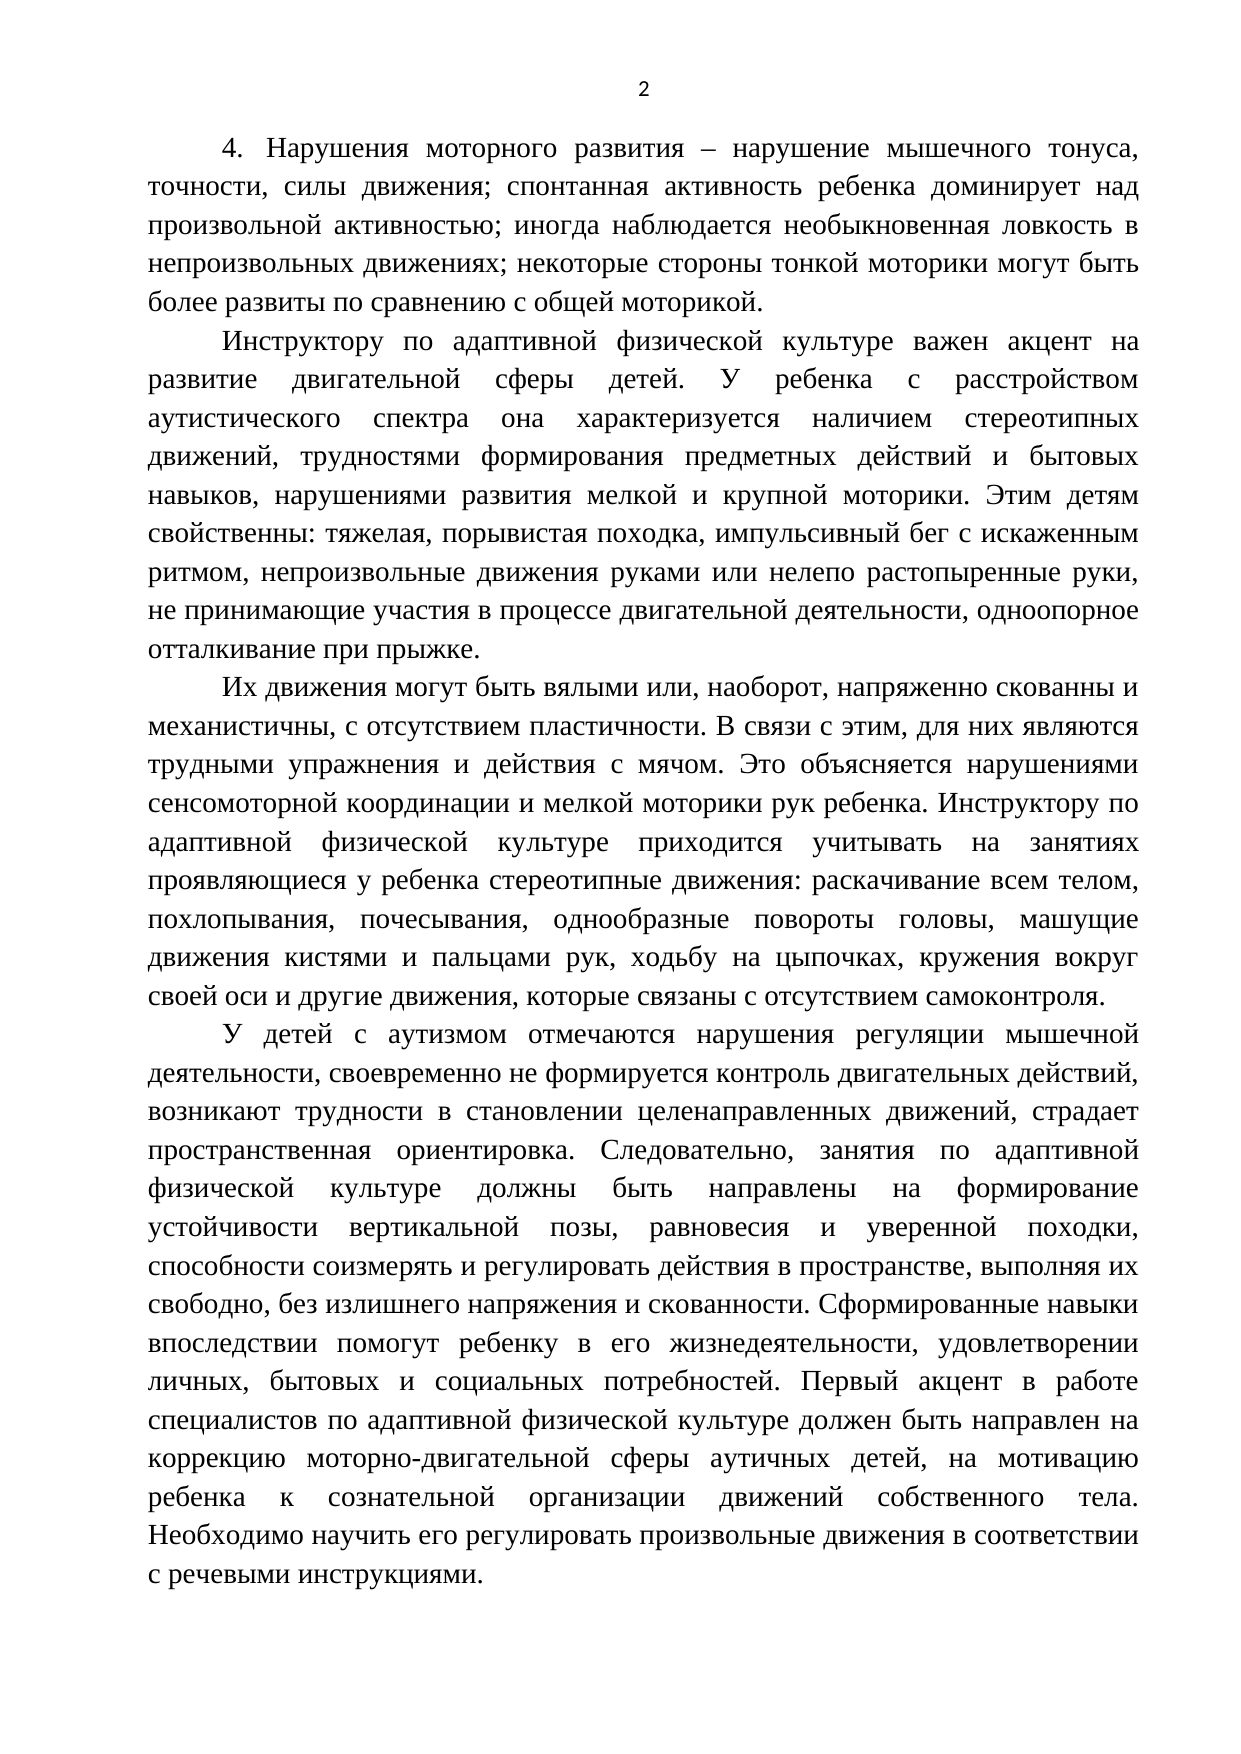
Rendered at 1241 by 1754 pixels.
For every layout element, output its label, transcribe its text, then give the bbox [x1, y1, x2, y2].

list Нарушения моторного развития – нарушение мышечного тонуса, точности, силы движения; спонтанная активность ребенка доминирует над произвольной активностью; иногда наблюдается необыкновенная ловкость в непроизвольных движениях; некоторые стороны тонкой моторики могут быть более развиты по сравнению с общей моторикой. [148, 130, 1140, 318]
text Их движения могут быть вялыми или, наоборот, напряженно скованны и механистичны, с отсутствием пластичности. В связи с этим, для них являются трудными упражнения и действия с мячом. Это объясняется нарушениями сенсомоторной координации и мелкой моторики рук ребенка. Инструктору по адаптивной физической культуре приходится учитывать на занятиях проявляющиеся у ребенка стереотипные движения: раскачивание всем телом, похлопывания, почесывания, однообразные повороты головы, машущие движения кистями и пальцами рук, ходьбу на цыпочках, кружения вокруг своей оси и другие движения, которые связаны с отсутствием самоконтроля. [148, 669, 1140, 1011]
text Инструктору по адаптивной физической культуре важен акцент на развитие двигательной сферы детей. У ребенка с расстройством аутистического спектра она характеризуется наличием стереотипных движений, трудностями формирования предметных действий и бытовых навыков, нарушениями развития мелкой и крупной моторики. Этим детям свойственны: тяжелая, порывистая походка, импульсивный бег с искаженным ритмом, непроизвольные движения руками или нелепо растопыренные руки, не принимающие участия в процессе двигательной деятельности, одноопорное отталкивание при прыжке. [148, 323, 1140, 664]
text У детей с аутизмом отмечаются нарушения регуляции мышечной деятельности, своевременно не формируется контроль двигательных действий, возникают трудности в становлении целенаправленных движений, страдает пространственная ориентировка. Следовательно, занятия по адаптивной физической культуре должны быть направлены на формирование устойчивости вертикальной позы, равновесия и уверенной походки, способности соизмерять и регулировать действия в пространстве, выполняя их свободно, без излишнего напряжения и скованности. Сформированные навыки впоследствии помогут ребенку в его жизнедеятельности, удовлетворении личных, бытовых и социальных потребностей. Первый акцент в работе специалистов по адаптивной физической культуре должен быть направлен на коррекцию моторно-двигательной сферы аутичных детей, на мотивацию ребенка к сознательной организации движений собственного тела. Необходимо научить его регулировать произвольные движения в соответствии с речевыми инструкциями. [148, 1016, 1140, 1589]
